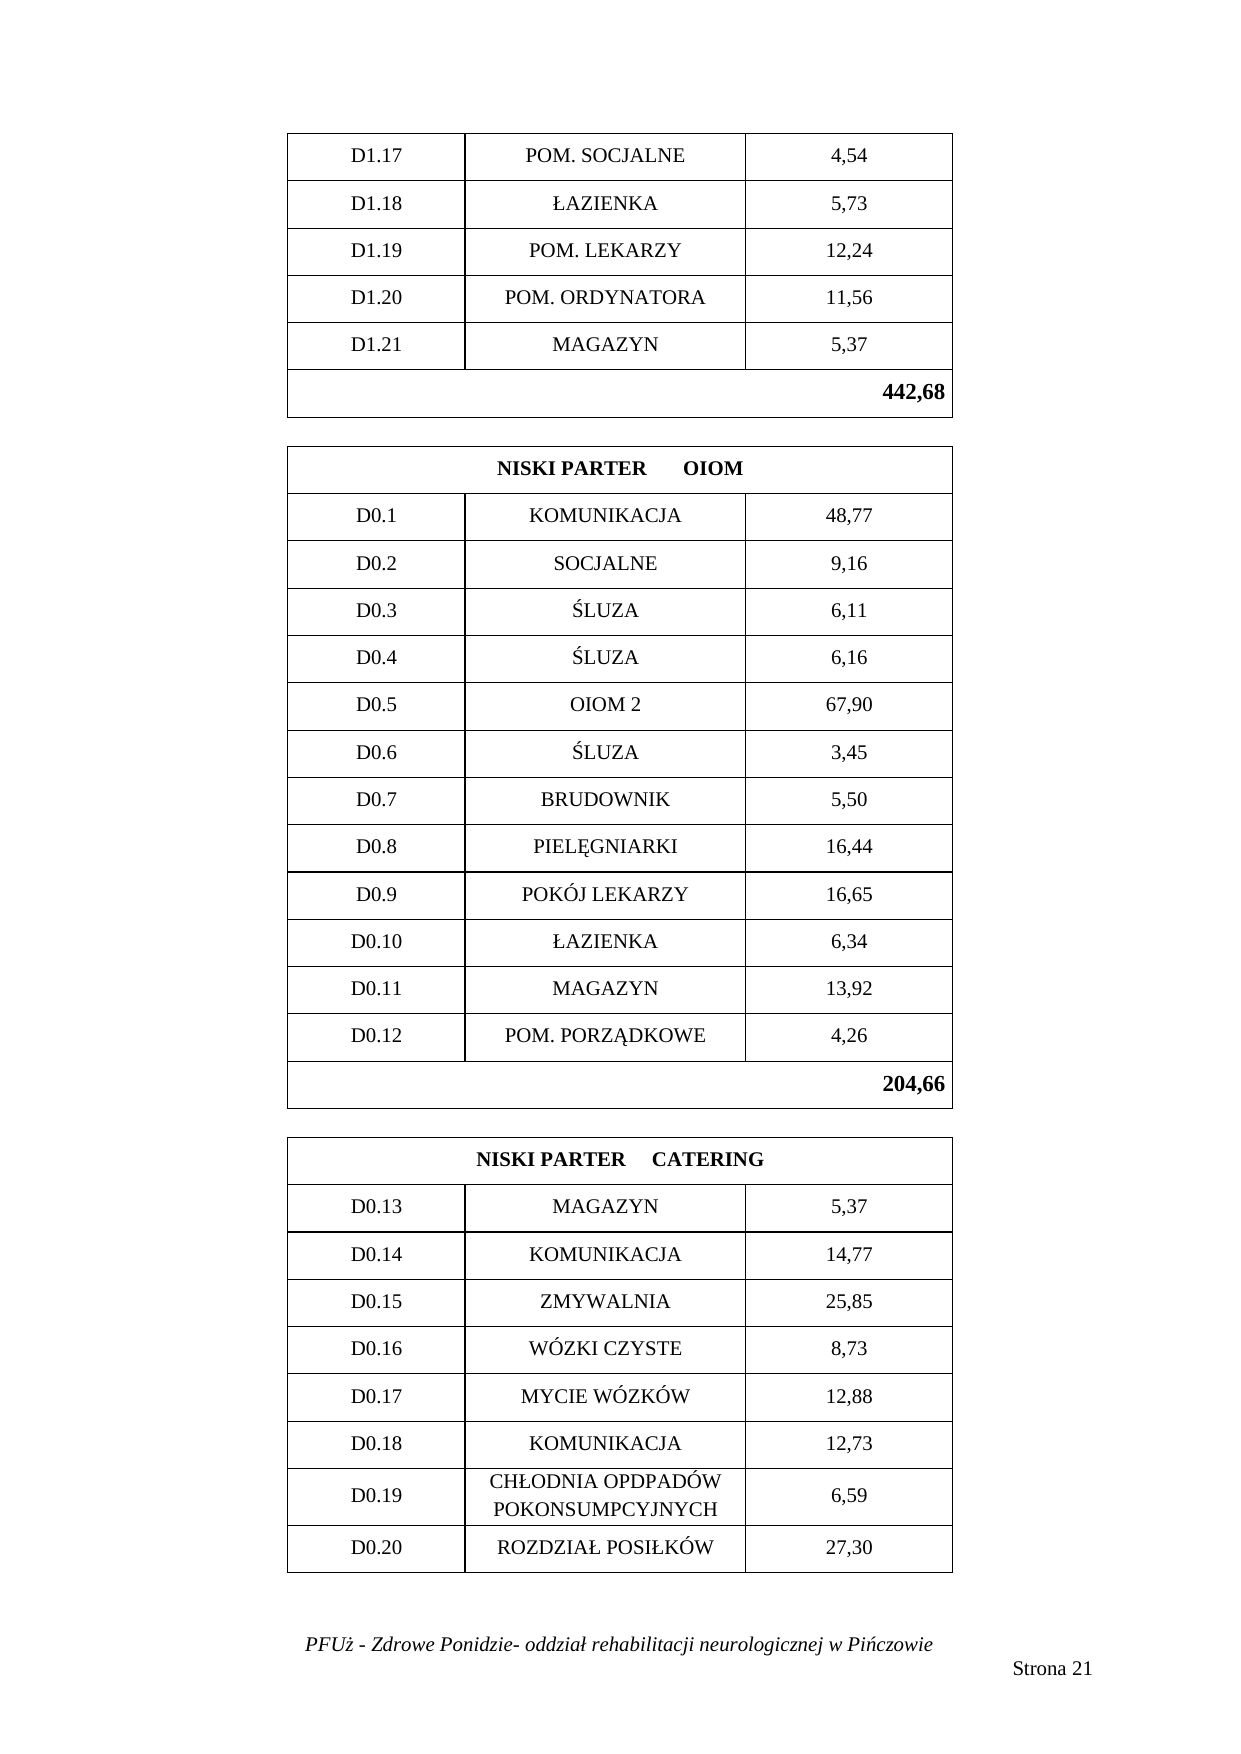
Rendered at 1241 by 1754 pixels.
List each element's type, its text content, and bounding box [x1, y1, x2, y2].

table_cell D1.17 [288, 134, 464, 180]
table_cell 12,24 [746, 229, 952, 275]
table_cell POM. SOCJALNE [466, 134, 745, 180]
table_cell KOMUNIKACJA [466, 494, 745, 540]
table_cell 204,66 [288, 1062, 952, 1108]
table_cell 12,73 [746, 1422, 952, 1468]
table_cell D0.17 [288, 1374, 464, 1421]
table_cell OIOM 2 [466, 683, 745, 729]
table_header NISKI PARTER OIOM [288, 447, 952, 493]
table_cell ŁAZIENKA [466, 181, 745, 227]
table_header NISKI PARTER CATERING [288, 1138, 952, 1184]
table_cell D0.3 [288, 589, 464, 635]
table_cell 48,77 [746, 494, 952, 540]
table_cell ROZDZIAŁ POSIŁKÓW [466, 1526, 745, 1572]
table_cell CHŁODNIA OPDPADÓW POKONSUMPCYJNYCH [466, 1469, 745, 1524]
table_cell POKÓJ LEKARZY [466, 873, 745, 919]
table_cell POM. ORDYNATORA [466, 276, 745, 322]
table_cell D0.5 [288, 683, 464, 729]
table_cell D0.20 [288, 1526, 464, 1572]
table_cell MAGAZYN [466, 323, 745, 369]
table_cell 6,11 [746, 589, 952, 635]
table_cell D0.6 [288, 731, 464, 777]
table_cell 12,88 [746, 1374, 952, 1421]
table_cell POM. PORZĄDKOWE [466, 1014, 745, 1061]
table_cell D0.14 [288, 1233, 464, 1279]
table_cell D0.9 [288, 873, 464, 919]
table_cell 442,68 [288, 370, 952, 417]
table_cell 6,34 [746, 920, 952, 966]
table_cell 16,44 [746, 825, 952, 871]
table_cell 5,37 [746, 1185, 952, 1231]
table_cell D1.21 [288, 323, 464, 369]
table_cell D0.18 [288, 1422, 464, 1468]
table_cell SOCJALNE [466, 541, 745, 588]
table_cell D0.4 [288, 636, 464, 682]
table_cell D1.19 [288, 229, 464, 275]
table_cell 9,16 [746, 541, 952, 588]
table_cell D0.16 [288, 1327, 464, 1373]
table_cell MAGAZYN [466, 967, 745, 1013]
table_cell 6,59 [746, 1469, 952, 1524]
table_cell D0.15 [288, 1280, 464, 1326]
table_cell PIELĘGNIARKI [466, 825, 745, 871]
table_cell WÓZKI CZYSTE [466, 1327, 745, 1373]
table_cell KOMUNIKACJA [466, 1233, 745, 1279]
table_cell ŚLUZA [466, 731, 745, 777]
table_cell D1.20 [288, 276, 464, 322]
table_cell 13,92 [746, 967, 952, 1013]
table_cell D0.2 [288, 541, 464, 588]
table_cell 5,73 [746, 181, 952, 227]
table_cell D0.12 [288, 1014, 464, 1061]
table_cell D0.11 [288, 967, 464, 1013]
table_cell D0.10 [288, 920, 464, 966]
table_cell MYCIE WÓZKÓW [466, 1374, 745, 1421]
table_cell D0.1 [288, 494, 464, 540]
table_cell 14,77 [746, 1233, 952, 1279]
table_cell 3,45 [746, 731, 952, 777]
table_cell KOMUNIKACJA [466, 1422, 745, 1468]
table_cell ŚLUZA [466, 636, 745, 682]
table_cell BRUDOWNIK [466, 778, 745, 824]
table_cell 5,50 [746, 778, 952, 824]
table_cell D0.19 [288, 1469, 464, 1524]
table_cell D0.7 [288, 778, 464, 824]
table_cell ŚLUZA [466, 589, 745, 635]
table_cell 8,73 [746, 1327, 952, 1373]
table_cell ŁAZIENKA [466, 920, 745, 966]
table_cell 27,30 [746, 1526, 952, 1572]
table_cell 4,26 [746, 1014, 952, 1061]
table_cell 5,37 [746, 323, 952, 369]
table_cell 11,56 [746, 276, 952, 322]
table_cell ZMYWALNIA [466, 1280, 745, 1326]
table_cell 4,54 [746, 134, 952, 180]
table_cell D0.13 [288, 1185, 464, 1231]
table_cell MAGAZYN [466, 1185, 745, 1231]
table_cell 25,85 [746, 1280, 952, 1326]
table_cell 16,65 [746, 873, 952, 919]
table_cell D1.18 [288, 181, 464, 227]
table_cell 6,16 [746, 636, 952, 682]
table_cell D0.8 [288, 825, 464, 871]
table_cell 67,90 [746, 683, 952, 729]
table_cell POM. LEKARZY [466, 229, 745, 275]
